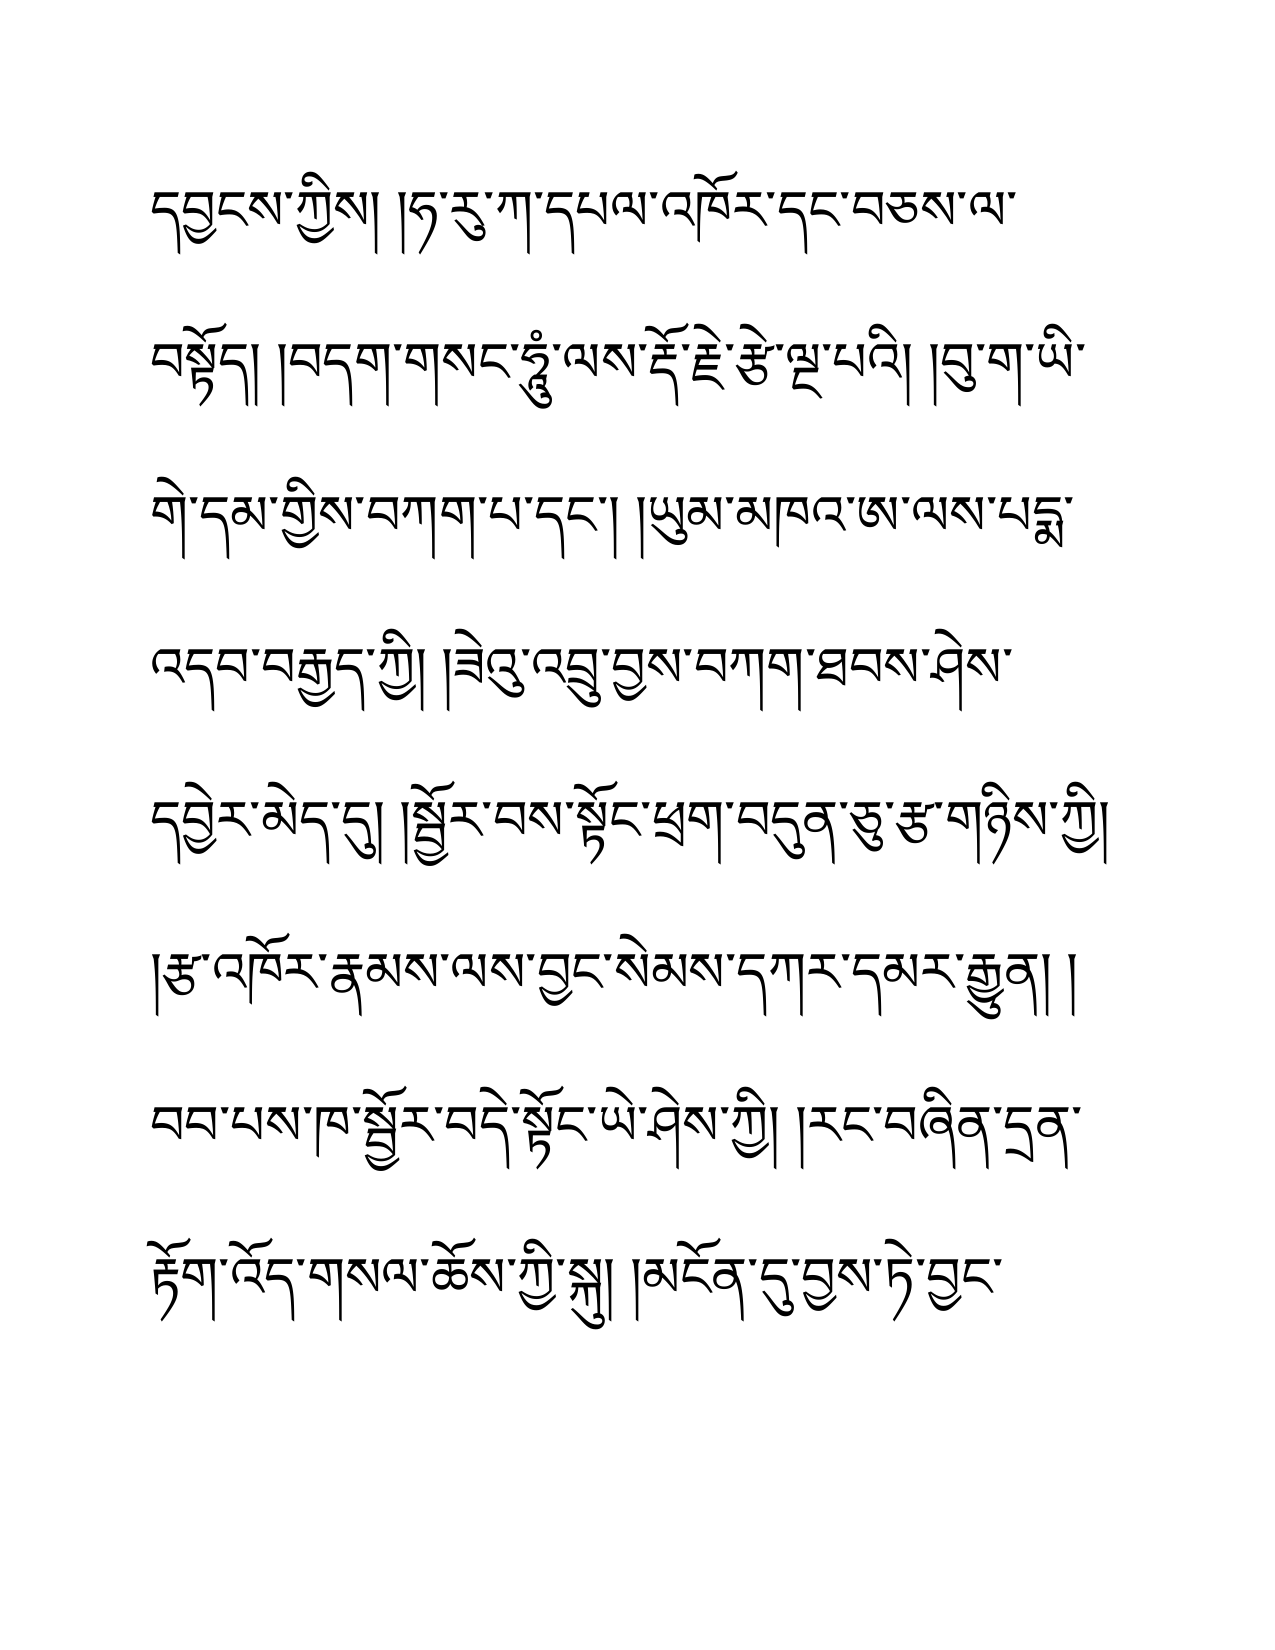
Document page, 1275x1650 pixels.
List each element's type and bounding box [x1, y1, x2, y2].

text [150, 150, 1125, 1370]
